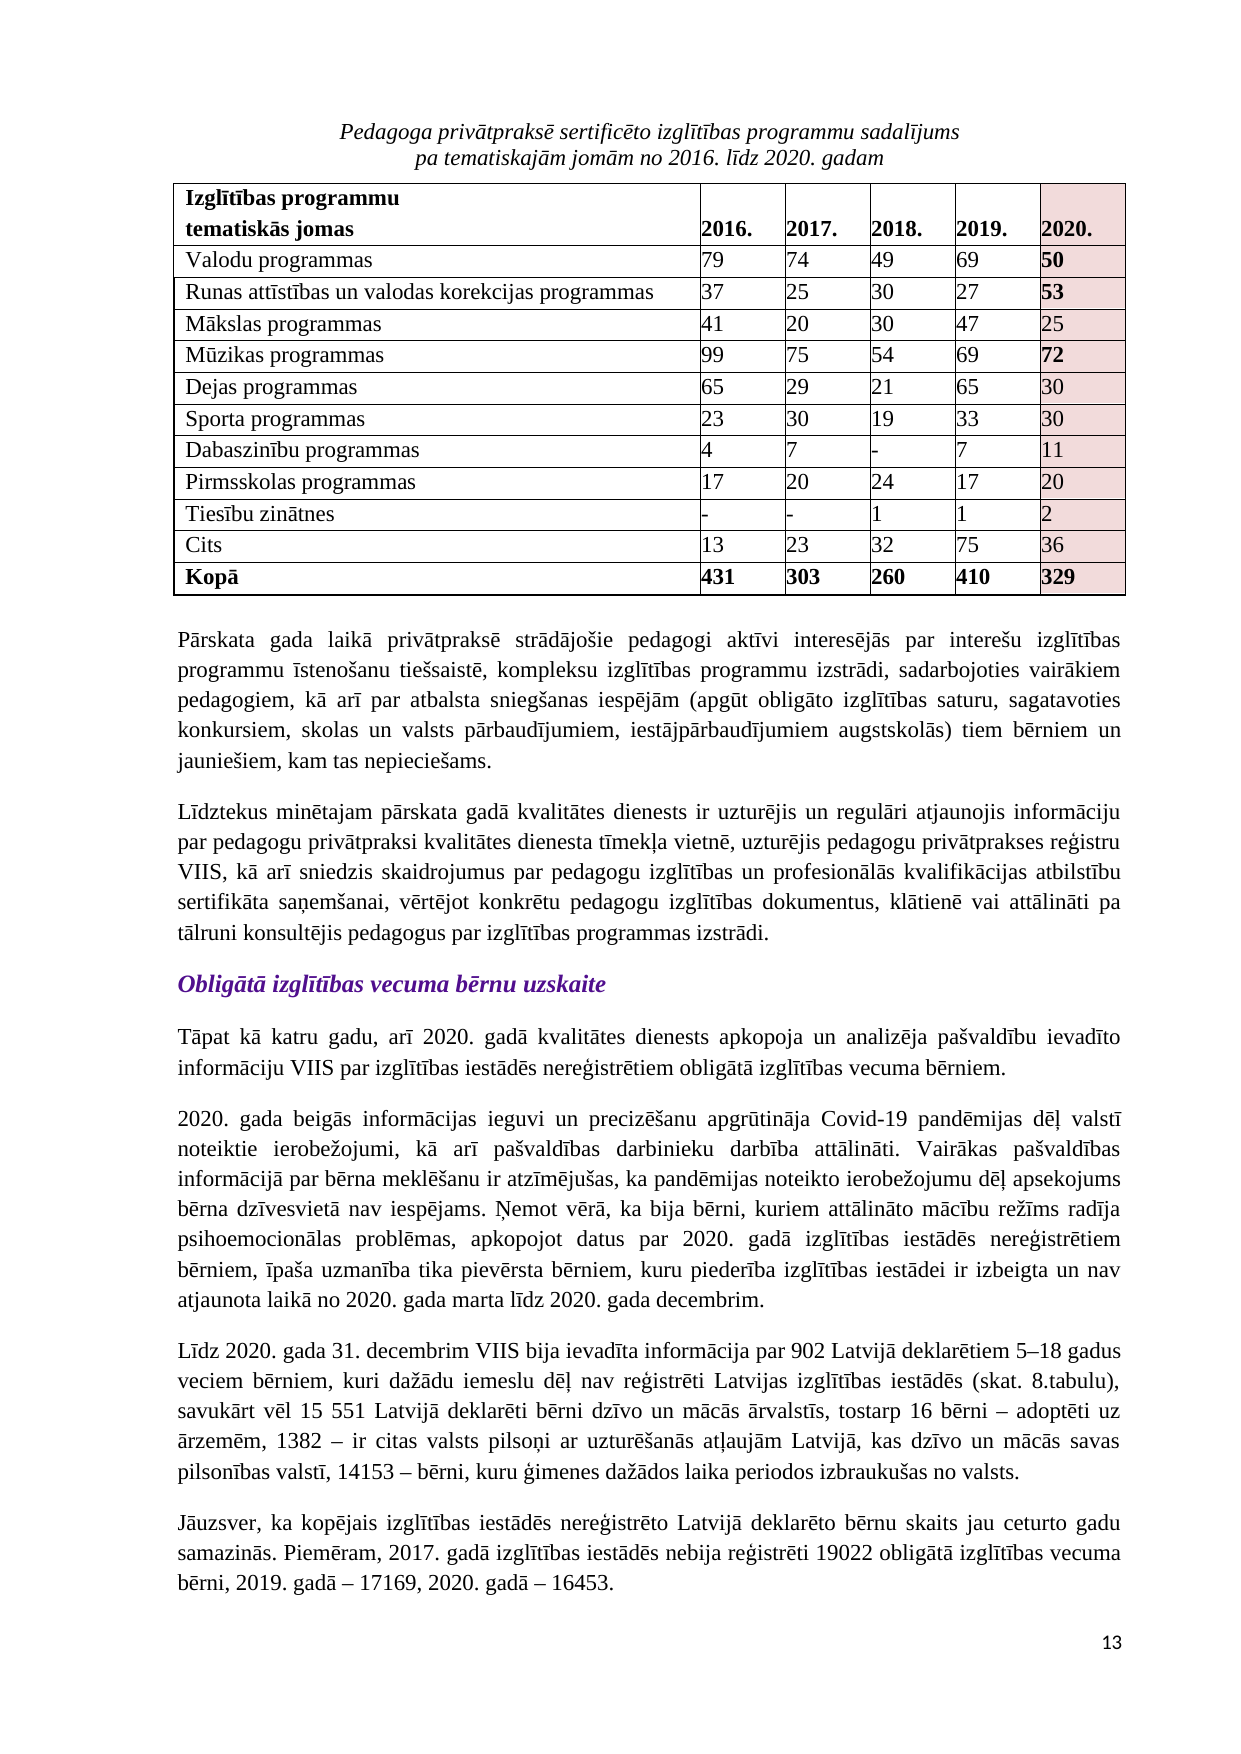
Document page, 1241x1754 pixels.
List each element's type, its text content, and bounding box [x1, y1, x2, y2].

table_cell Valodu programmas [174, 246, 700, 277]
table_cell 17 [701, 468, 785, 498]
table_cell 65 [956, 373, 1040, 403]
table_cell 27 [956, 278, 1040, 308]
table_cell 2 [1041, 500, 1125, 530]
table_cell 431 [701, 563, 785, 593]
table_cell 20 [786, 310, 870, 340]
table_header 2020. [1041, 184, 1125, 245]
table_cell 30 [786, 405, 870, 435]
text pa tematiskajām jomām no 2016. līdz 2020. gadam [177, 144, 1122, 171]
table_cell 29 [786, 373, 870, 403]
table_cell 303 [786, 563, 870, 593]
table_cell 69 [956, 246, 1040, 277]
table_header 2016. [701, 184, 785, 245]
table_cell - [786, 500, 870, 530]
table_cell 74 [786, 246, 870, 277]
table_cell 30 [1041, 405, 1125, 435]
table_cell 24 [871, 468, 955, 498]
table_cell 30 [871, 278, 955, 308]
table_cell 23 [701, 405, 785, 435]
text Obligātā izglītības vecuma bērnu uzskaite [177, 969, 1122, 998]
table_cell 69 [956, 341, 1040, 372]
table_cell 72 [1041, 341, 1125, 372]
text Pedagoga privātpraksē sertificēto izglītības programmu sadalījums [177, 118, 1122, 144]
table_header 2019. [956, 184, 1040, 245]
table_header 2017. [786, 184, 870, 245]
table_cell 47 [956, 310, 1040, 340]
table_cell 329 [1041, 563, 1125, 593]
table_cell 75 [786, 341, 870, 372]
text Jāuzsver, ka kopējais izglītības iestādēs nereģistrēto Latvijā deklarēto bērnu skaits jau ceturto gadu samazinās. Piemēram, 2017. gadā izglītības iestādēs nebija reģistrēti 19022 obligātā izglītības vecuma bērni, 2019. gadā – 17169, 2020. gadā – 16453. [177, 1509, 1122, 1596]
table_cell 11 [1041, 436, 1125, 467]
table_cell Runas attīstības un valodas korekcijas programmas [175, 278, 700, 308]
table_cell Cits [175, 531, 700, 562]
table_cell 33 [956, 405, 1040, 435]
text Tāpat kā katru gadu, arī 2020. gadā kvalitātes dienests apkopoja un analizēja pašvaldību ievadīto informāciju VIIS par izglītības iestādēs nereģistrētiem obligātā izglītības vecuma bērniem. [177, 1023, 1122, 1080]
table_cell 25 [1041, 310, 1125, 340]
table_cell Pirmsskolas programmas [175, 468, 700, 498]
table_cell 50 [1041, 246, 1125, 277]
table_cell 54 [871, 341, 955, 372]
table_header Izglītības programmu tematiskās jomas [174, 184, 700, 245]
table_cell Tiesību zinātnes [175, 500, 700, 530]
text Līdz 2020. gada 31. decembrim VIIS bija ievadīta informācija par 902 Latvijā deklarētiem 5–18 gadus veciem bērniem, kuri dažādu iemeslu dēļ nav reģistrēti Latvijas izglītības iestādēs (skat. 8.tabulu), savukārt vēl 15 551 Latvijā deklarēti bērni dzīvo un mācās ārvalstīs, tostarp 16 bērni – adoptēti uz ārzemēm, 1382 – ir citas valsts pilsoņi ar uzturēšanās atļaujām Latvijā, kas dzīvo un mācās savas pilsonības valstī, 14153 – bērni, kuru ģimenes dažādos laika periodos izbraukušas no valsts. [177, 1337, 1122, 1484]
table_cell 79 [701, 246, 785, 277]
table_header 2018. [871, 184, 955, 245]
table_cell - [871, 436, 955, 467]
table_cell 19 [871, 405, 955, 435]
text 2020. gada beigās informācijas ieguvi un precizēšanu apgrūtināja Covid-19 pandēmijas dēļ valstī noteiktie ierobežojumi, kā arī pašvaldības darbinieku darbība attālināti. Vairākas pašvaldības informācijā par bērna meklēšanu ir atzīmējušas, ka pandēmijas noteikto ierobežojumu dēļ apsekojums bērna dzīvesvietā nav iespējams. Ņemot vērā, ka bija bērni, kuriem attālināto mācību režīms radīja psihoemocionālas problēmas, apkopojot datus par 2020. gadā izglītības iestādēs nereģistrētiem bērniem, īpaša uzmanība tika pievērsta bērniem, kuru piederība izglītības iestādei ir izbeigta un nav atjaunota laikā no 2020. gada marta līdz 2020. gada decembrim. [177, 1105, 1122, 1312]
table_cell 20 [786, 468, 870, 498]
table_cell 7 [786, 436, 870, 467]
table_cell 17 [956, 468, 1040, 498]
table_cell 41 [701, 310, 785, 340]
table_cell 21 [871, 373, 955, 403]
table_cell 53 [1041, 278, 1125, 308]
text Pārskata gada laikā privātpraksē strādājošie pedagogi aktīvi interesējās par interešu izglītības programmu īstenošanu tiešsaistē, kompleksu izglītības programmu izstrādi, sadarbojoties vairākiem pedagogiem, kā arī par atbalsta sniegšanas iespējām (apgūt obligāto izglītības saturu, sagatavoties konkursiem, skolas un valsts pārbaudījumiem, iestājpārbaudījumiem augstskolās) tiem bērniem un jauniešiem, kam tas nepieciešams. [177, 626, 1122, 773]
table_cell 30 [871, 310, 955, 340]
table_cell 75 [956, 531, 1040, 562]
table_cell Sporta programmas [175, 405, 700, 435]
table_cell Mūzikas programmas [175, 341, 700, 372]
table_cell 1 [871, 500, 955, 530]
table_cell 99 [701, 341, 785, 372]
table_cell 23 [786, 531, 870, 562]
table_cell 4 [701, 436, 785, 467]
table_cell Mākslas programmas [175, 310, 700, 340]
table_cell 65 [701, 373, 785, 403]
table_cell 260 [871, 563, 955, 593]
table_cell 36 [1041, 531, 1125, 562]
table_cell - [701, 500, 785, 530]
table_cell 7 [956, 436, 1040, 467]
table_cell 13 [701, 531, 785, 562]
table_cell 25 [786, 278, 870, 308]
table_cell 32 [871, 531, 955, 562]
table_cell Dabaszinību programmas [175, 436, 700, 467]
text Līdztekus minētajam pārskata gadā kvalitātes dienests ir uzturējis un regulāri atjaunojis informāciju par pedagogu privātpraksi kvalitātes dienesta tīmekļa vietnē, uzturējis pedagogu privātprakses reģistru VIIS, kā arī sniedzis skaidrojumus par pedagogu izglītības un profesionālās kvalifikācijas atbilstību sertifikāta saņemšanai, vērtējot konkrētu pedagogu izglītības dokumentus, klātienē vai attālināti pa tālruni konsultējis pedagogus par izglītības programmas izstrādi. [177, 798, 1122, 945]
table_cell 30 [1041, 373, 1125, 403]
table_cell 410 [956, 563, 1040, 593]
table_cell Kopā [175, 563, 700, 593]
table_cell 37 [701, 278, 785, 308]
table_cell 1 [956, 500, 1040, 530]
table_cell 49 [871, 246, 955, 277]
table_cell 20 [1041, 468, 1125, 498]
table_cell Dejas programmas [175, 373, 700, 403]
